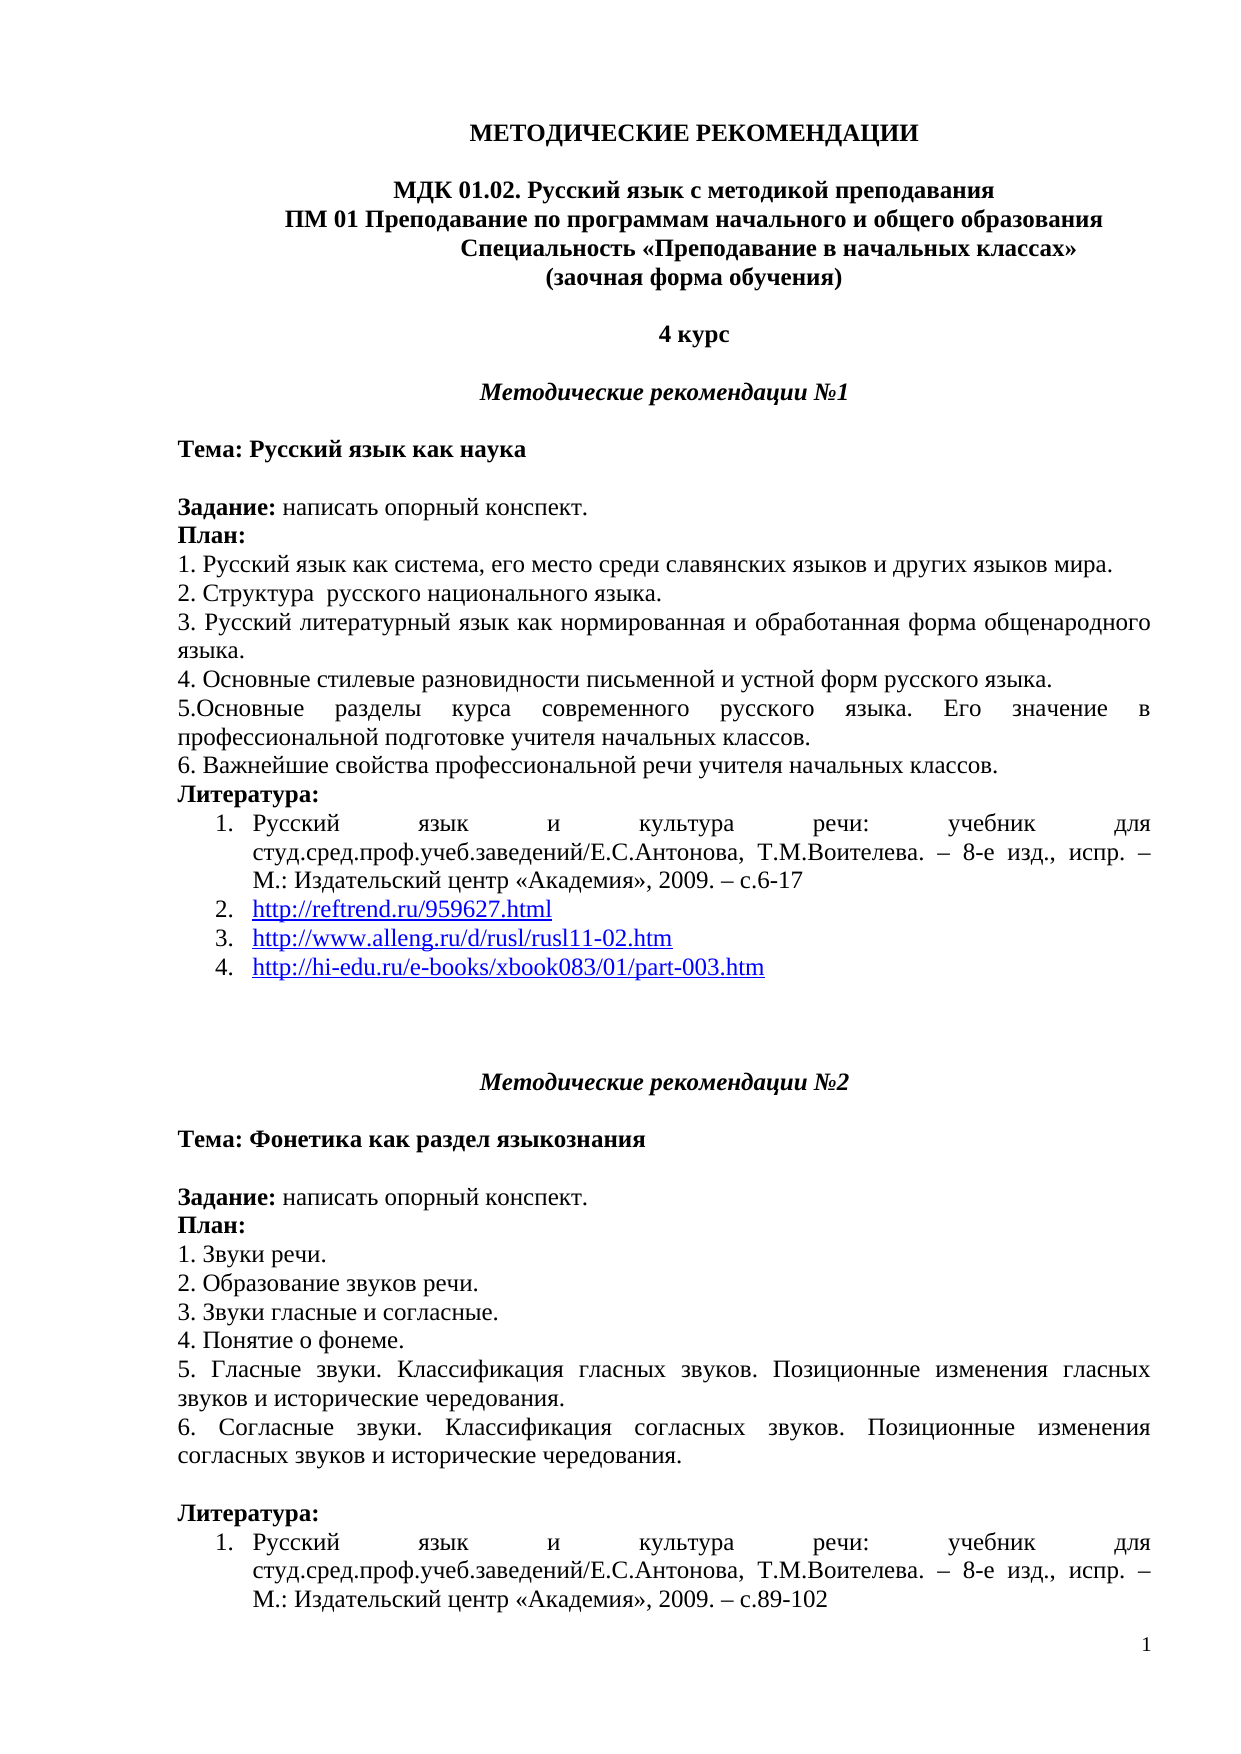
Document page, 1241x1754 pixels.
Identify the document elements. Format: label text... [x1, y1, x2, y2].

text Литература: [177, 779, 1152, 808]
text 4. Понятие о фонеме. [177, 1326, 1152, 1354]
text ПМ 01 Преподавание по программам начального и общего образования [177, 204, 1152, 233]
text 1. Звуки речи. [177, 1239, 1152, 1268]
list http://www.alleng.ru/d/rusl/rusl11-02.htm [215, 923, 1152, 952]
text 5.Основные разделы курса современного русского языка. Его значение в профессиональной подготовке учителя начальных классов. [177, 693, 1152, 751]
text 3. Звуки гласные и согласные. [177, 1297, 1152, 1326]
text План: [177, 521, 1152, 549]
text 6. Важнейшие свойства профессиональной речи учителя начальных классов. [177, 751, 1152, 779]
text 4 курс [177, 319, 1152, 348]
text 2. Образование звуков речи. [177, 1268, 1152, 1297]
list http://reftrend.ru/959627.html [215, 894, 1152, 923]
list Русский язык и культура речи: учебник для студ.сред.проф.учеб.заведений/Е.С.Антонова, Т.М.Воителева. – 8-е изд., испр. – М.: Издательский центр «Академия», 2009. – с.6-17 [215, 808, 1152, 894]
text МЕТОДИЧЕСКИЕ РЕКОМЕНДАЦИИ [177, 118, 1152, 147]
text Литература: [177, 1498, 1152, 1527]
text Тема: Фонетика как раздел языкознания [177, 1124, 1152, 1153]
text Задание: написать опорный конспект. [177, 492, 1152, 521]
text 3. Русский литературный язык как нормированная и обработанная форма общенародного языка. [177, 607, 1152, 664]
text Методические рекомендации №1 [177, 377, 1152, 406]
list Русский язык и культура речи: учебник для студ.сред.проф.учеб.заведений/Е.С.Антонова, Т.М.Воителева. – 8-е изд., испр. – М.: Издательский центр «Академия», 2009. – с.89-102 [215, 1527, 1152, 1613]
text (заочная форма обучения) [177, 262, 1152, 291]
text План: [177, 1211, 1152, 1239]
text МДК 01.02. Русский язык с методикой преподавания [177, 176, 1152, 204]
text 6. Согласные звуки. Классификация согласных звуков. Позиционные изменения согласных звуков и исторические чередования. [177, 1412, 1152, 1469]
list http://hi-edu.ru/e-books/xbook083/01/part-003.htm [215, 952, 1152, 981]
text Специальность «Преподавание в начальных классах» [177, 233, 1152, 262]
text 2. Структура русского национального языка. [177, 578, 1152, 607]
text 5. Гласные звуки. Классификация гласных звуков. Позиционные изменения гласных звуков и исторические чередования. [177, 1354, 1152, 1412]
text Тема: Русский язык как наука [177, 434, 1152, 463]
text Методические рекомендации №2 [177, 1067, 1152, 1096]
text Задание: написать опорный конспект. [177, 1182, 1152, 1211]
text 4. Основные стилевые разновидности письменной и устной форм русского языка. [177, 664, 1152, 693]
text 1. Русский язык как система, его место среди славянских языков и других языков мира. [177, 549, 1152, 578]
